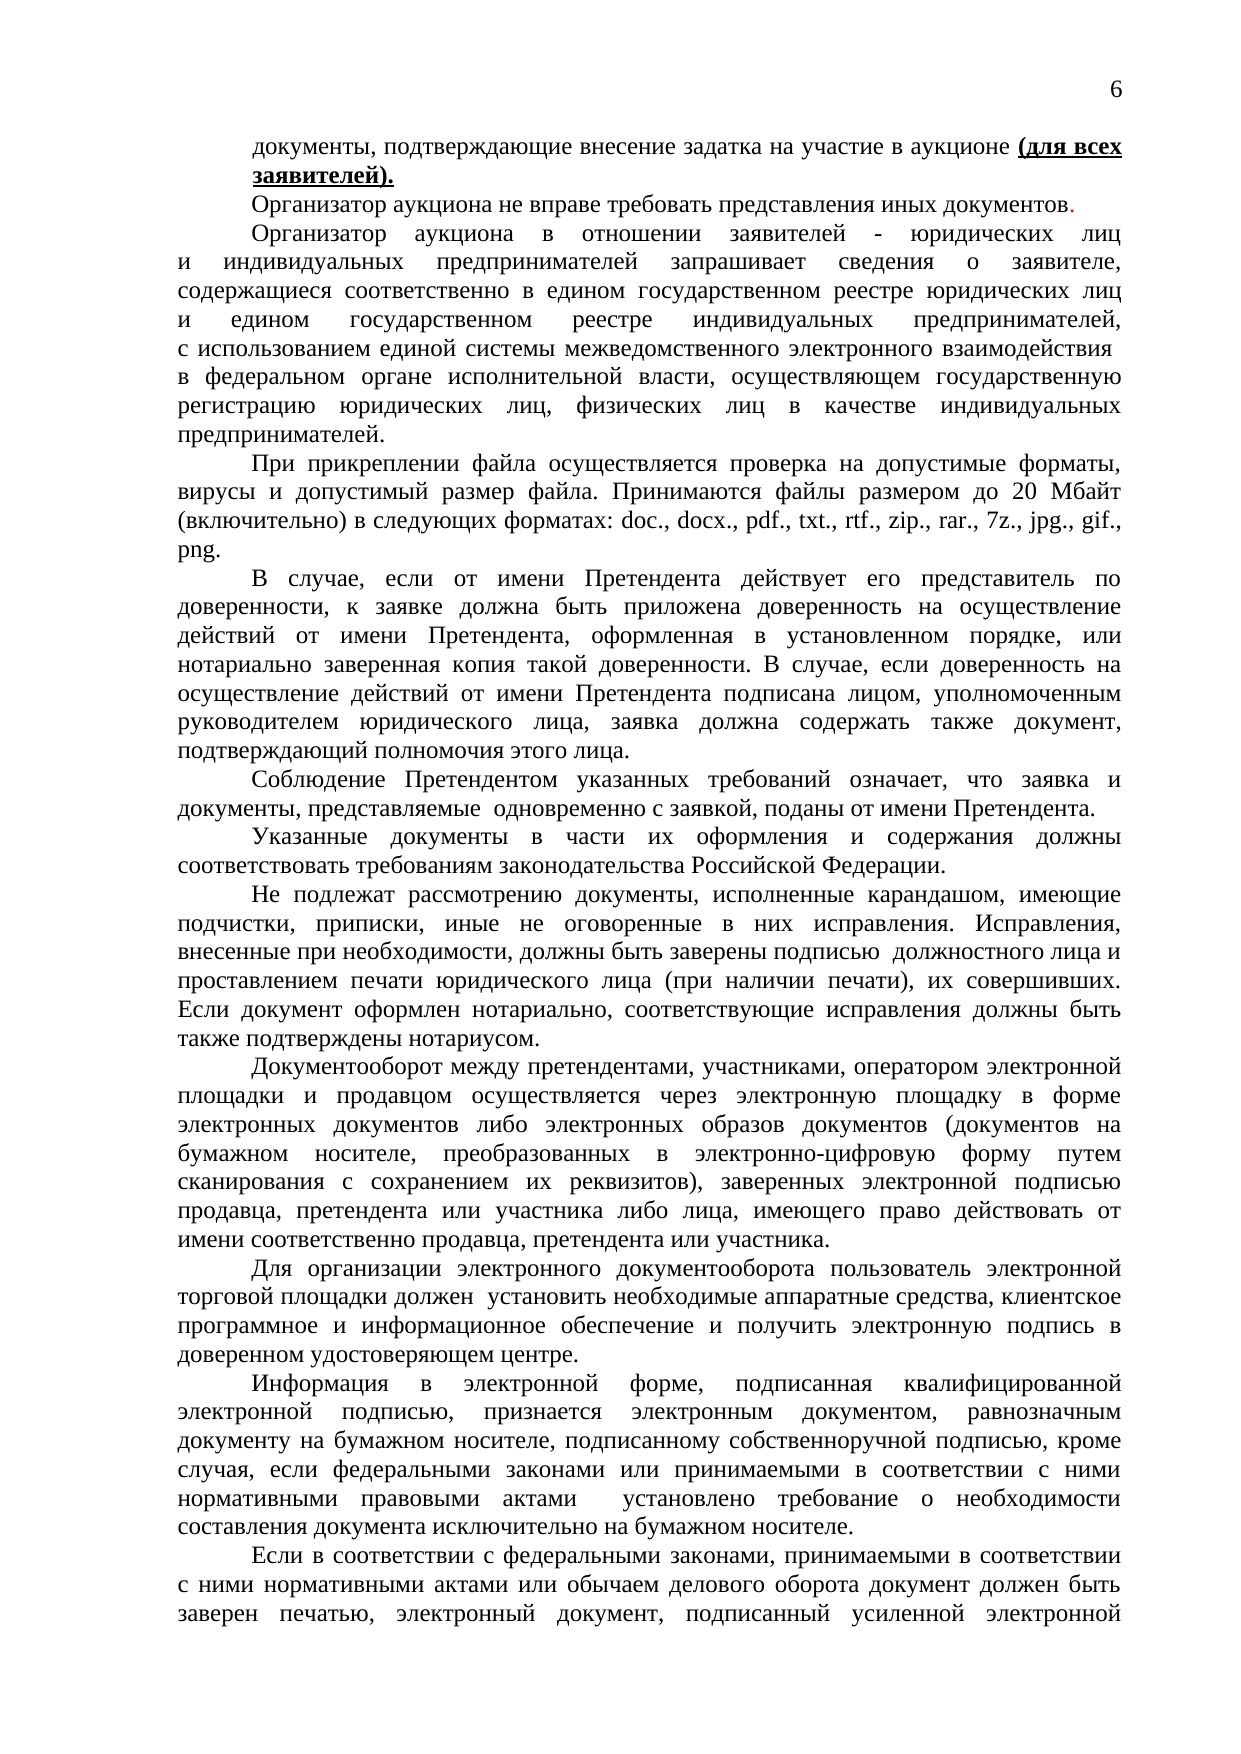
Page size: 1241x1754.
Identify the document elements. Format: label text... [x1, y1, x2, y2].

text При прикреплении файла осуществляется проверка на допустимые форматы, вирусы и допустимый размер файла. Принимаются файлы размером до 20 Мбайт (включительно) в следующих форматах: doc., docx., pdf., txt., rtf., zip., rar., 7z., jpg., gif., png. [177, 448, 1122, 563]
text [177, 1540, 1122, 1626]
text документы, подтверждающие внесение задатка на участие в аукционе (для всех заявителей). [252, 131, 1122, 189]
text Информация в электронной форме, подписанная квалифицированной электронной подписью, признается электронным документом, равнозначным документу на бумажном носителе, подписанному собственноручной подписью, кроме случая, если федеральными законами или принимаемыми в соответствии с ними нормативными правовыми актами установлено требование о необходимости составления документа исключительно на бумажном носителе. [177, 1368, 1122, 1540]
text В случае, если от имени Претендента действует его представитель по доверенности, к заявке должна быть приложена доверенность на осуществление действий от имени Претендента, оформленная в установленном порядке, или нотариально заверенная копия такой доверенности. В случае, если доверенность на осуществление действий от имени Претендента подписана лицом, уполномоченным руководителем юридического лица, заявка должна содержать также документ, подтверждающий полномочия этого лица. [177, 563, 1122, 764]
text Указанные документы в части их оформления и содержания должны соответствовать требованиям законодательства Российской Федерации. [177, 821, 1122, 879]
text Документооборот между претендентами, участниками, оператором электронной площадки и продавцом осуществляется через электронную площадку в форме электронных документов либо электронных образов документов (документов на бумажном носителе, преобразованных в электронно-цифровую форму путем сканирования с сохранением их реквизитов), заверенных электронной подписью продавца, претендента или участника либо лица, имеющего право действовать от имени соответственно продавца, претендента или участника. [177, 1051, 1122, 1253]
text Соблюдение Претендентом указанных требований означает, что заявка и документы, представляемые одновременно с заявкой, поданы от имени Претендента. [177, 764, 1122, 821]
text Для организации электронного документооборота пользователь электронной торговой площадки должен установить необходимые аппаратные средства, клиентское программное и информационное обеспечение и получить электронную подпись в доверенном удостоверяющем центре. [177, 1253, 1122, 1368]
text Организатор аукциона в отношении заявителей - юридических лиц и индивидуальных предпринимателей запрашивает сведения о заявителе, содержащиеся соответственно в едином государственном реестре юридических лиц и едином государственном реестре индивидуальных предпринимателей, с использованием единой системы межведомственного электронного взаимодействия в федеральном органе исполнительной власти, осуществляющем государственную регистрацию юридических лиц, физических лиц в качестве индивидуальных предпринимателей. [177, 218, 1122, 448]
text Организатор аукциона не вправе требовать представления иных документов. [177, 189, 1122, 218]
text Не подлежат рассмотрению документы, исполненные карандашом, имеющие подчистки, приписки, иные не оговоренные в них исправления. Исправления, внесенные при необходимости, должны быть заверены подписью должностного лица и проставлением печати юридического лица (при наличии печати), их совершивших. Если документ оформлен нотариально, соответствующие исправления должны быть также подтверждены нотариусом. [177, 879, 1122, 1051]
